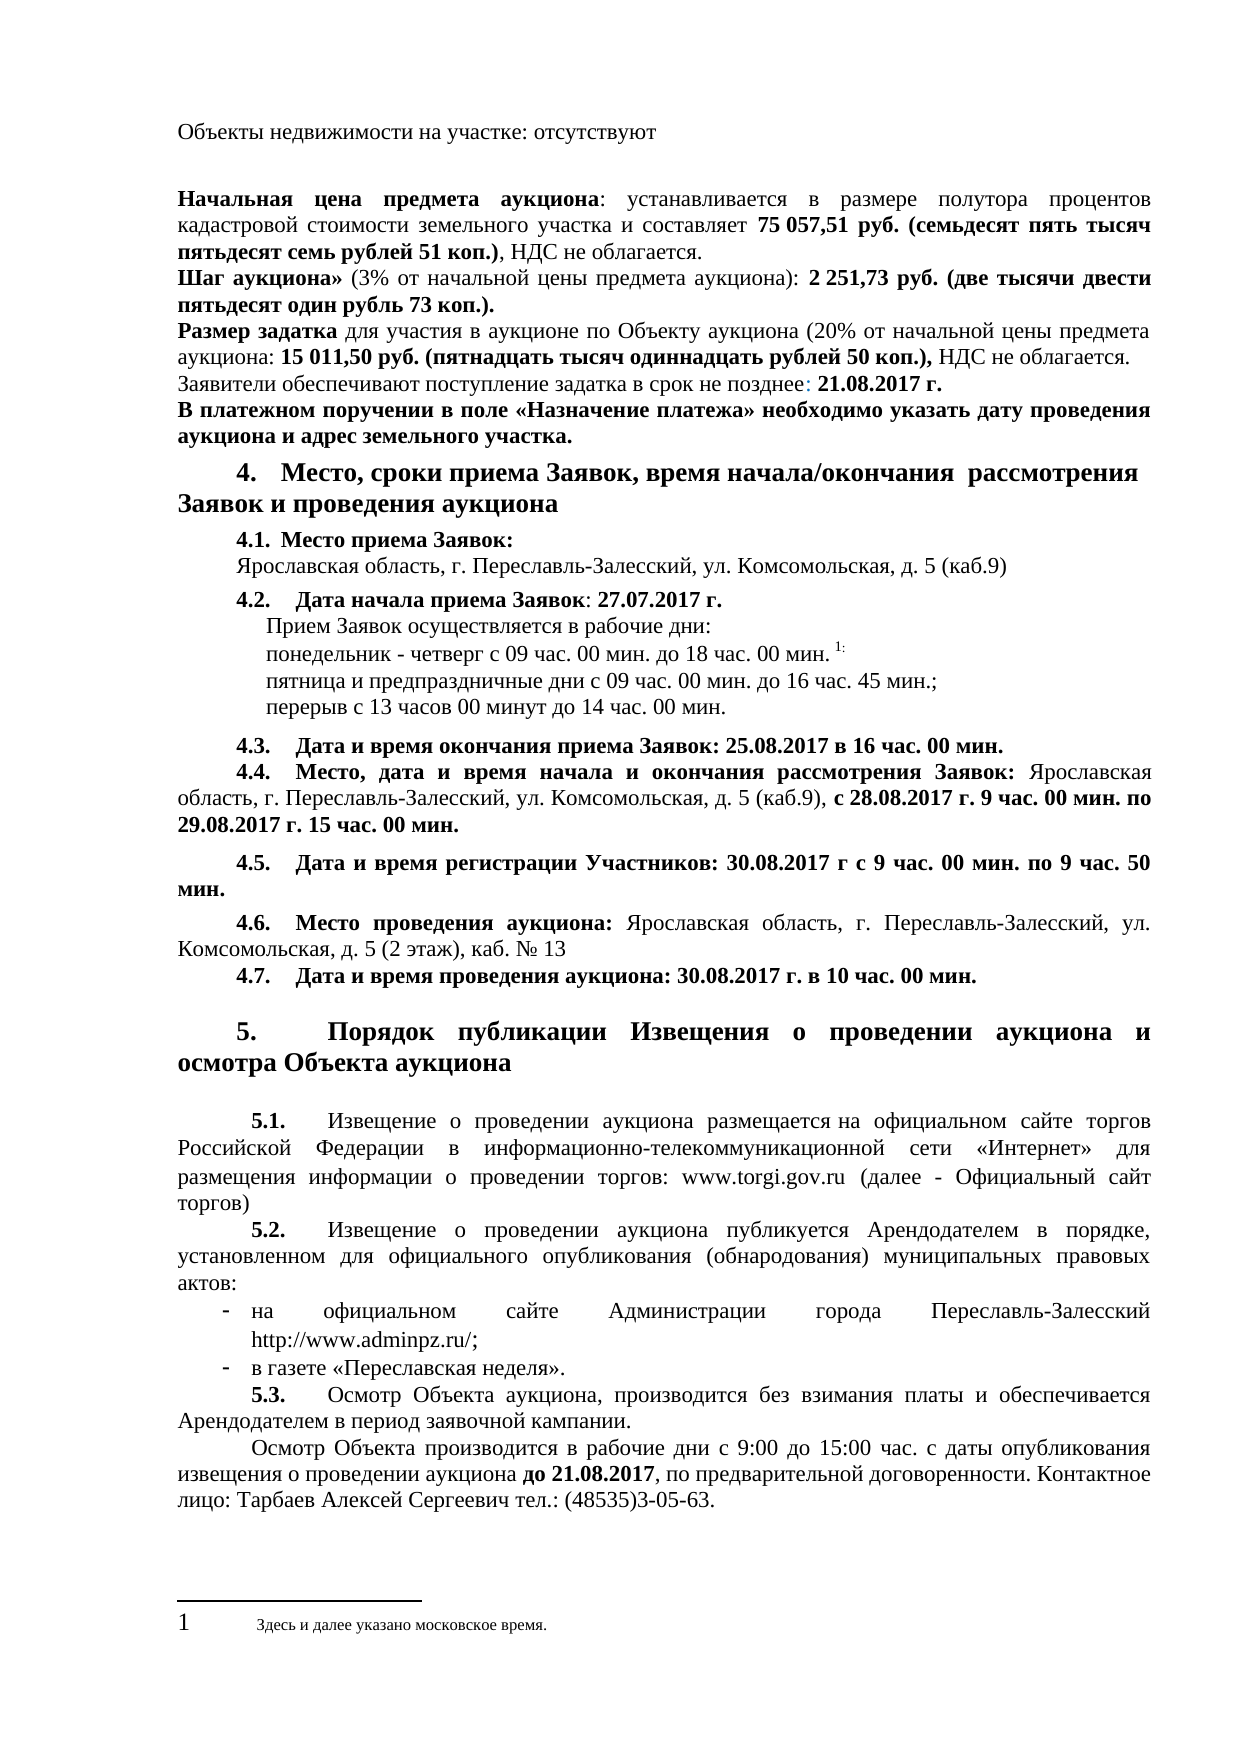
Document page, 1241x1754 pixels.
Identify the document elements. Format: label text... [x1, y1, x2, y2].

subtitle Место, сроки приема Заявок, время начала/окончания рассмотрения Заявок и проведения аукциона [177, 456, 1152, 518]
text Шаг аукциона» (3% от начальной цены предмета аукциона): 2 251,73 руб. (две тысячи двести пятьдесят один рубль 73 коп.). [177, 264, 1152, 317]
list в газете «Переславская неделя». [177, 1352, 1152, 1381]
text Осмотр Объекта производится в рабочие дни с 9:00 до 15:00 час. с даты опубликования извещения о проведении аукциона до 21.08.2017, по предварительной договоренности. Контактное лицо: Тарбаев Алексей Сергеевич тел.: (48535)3-05-63. [177, 1434, 1152, 1513]
text Начальная цена предмета аукциона: устанавливается в размере полутора процентов кадастровой стоимости земельного участка и составляет 75 057,51 руб. (семьдесят пять тысяч пятьдесят семь рублей 51 коп.), НДС не облагается. [177, 185, 1152, 264]
list Извещение о проведении аукциона публикуется Арендодателем в порядке, установленном для официального опубликования (обнародования) муниципальных правовых актов: [177, 1216, 1152, 1295]
text Заявители обеспечивают поступление задатка в срок не позднее: 21.08.2017 г. [177, 370, 1152, 396]
list на официальном сайте Администрации города Переславль-Залесский http://www.adminpz.ru/; [222, 1295, 1152, 1352]
list Место приема Заявок: [177, 526, 1152, 552]
text пятница и предпраздничные дни с 09 час. 00 мин. до 16 час. 45 мин.; [177, 667, 1152, 693]
text Ярославская область, г. Переславль-Залесский, ул. Комсомольская, д. 5 (каб.9) [177, 552, 1152, 578]
list Дата и время регистрации Участников: 30.08.2017 г с 9 час. 00 мин. по 9 час. 50 мин. [177, 849, 1152, 902]
list Место, дата и время начала и окончания рассмотрения Заявок: Ярославская область, г. Переславль-Залесский, ул. Комсомольская, д. 5 (каб.9), с 28.08.2017 г. 9 час. 00 мин. по 29.08.2017 г. 15 час. 00 мин. [177, 758, 1152, 837]
list Дата начала приема Заявок: 27.07.2017 г. [177, 586, 1152, 612]
text В платежном поручении в поле «Назначение платежа» необходимо указать дату проведения аукциона и адрес земельного участка. [177, 396, 1152, 449]
subtitle Порядок публикации Извещения о проведении аукциона и осмотра Объекта аукциона [177, 1014, 1152, 1077]
text перерыв с 13 часов 00 минут до 14 час. 00 мин. [177, 693, 1152, 720]
text Размер задатка для участия в аукционе по Объекту аукциона (20% от начальной цены предмета аукциона: 15 011,50 руб. (пятнадцать тысяч одиннадцать рублей 50 коп.), НДС не облагается. [177, 317, 1152, 370]
list Место проведения аукциона: Ярославская область, г. Переславль-Залесский, ул. Комсомольская, д. 5 (2 этаж), каб. № 13 [177, 909, 1152, 962]
list Извещение о проведении аукциона размещается на официальном сайте торгов Российской Федерации в информационно-телекоммуникационной сети «Интернет» для размещения информации о проведении торгов: www.torgi.gov.ru (далее - Официальный сайт торгов) [177, 1189, 1152, 1216]
text понедельник - четверг с 09 час. 00 мин. до 18 час. 00 мин. : [177, 638, 1152, 667]
text Прием Заявок осуществляется в рабочие дни: [177, 612, 1152, 638]
list Дата и время окончания приема Заявок: 25.08.2017 в 16 час. 00 мин. [177, 732, 1152, 758]
text Объекты недвижимости на участке: отсутствуют [177, 118, 1152, 144]
list Дата и время проведения аукциона: 30.08.2017 г. в 10 час. 00 мин. [177, 962, 1152, 988]
list Извещение о проведении аукциона размещается на официальном сайте торгов Российской Федерации в информационно-телекоммуникационной сети «Интернет» для размещения информации о проведении торгов: www.torgi.gov.ru (далее - Официальный сайт торгов) [177, 1106, 832, 1134]
list Осмотр Объекта аукциона, производится без взимания платы и обеспечивается Арендодателем в период заявочной кампании. [177, 1381, 1152, 1434]
